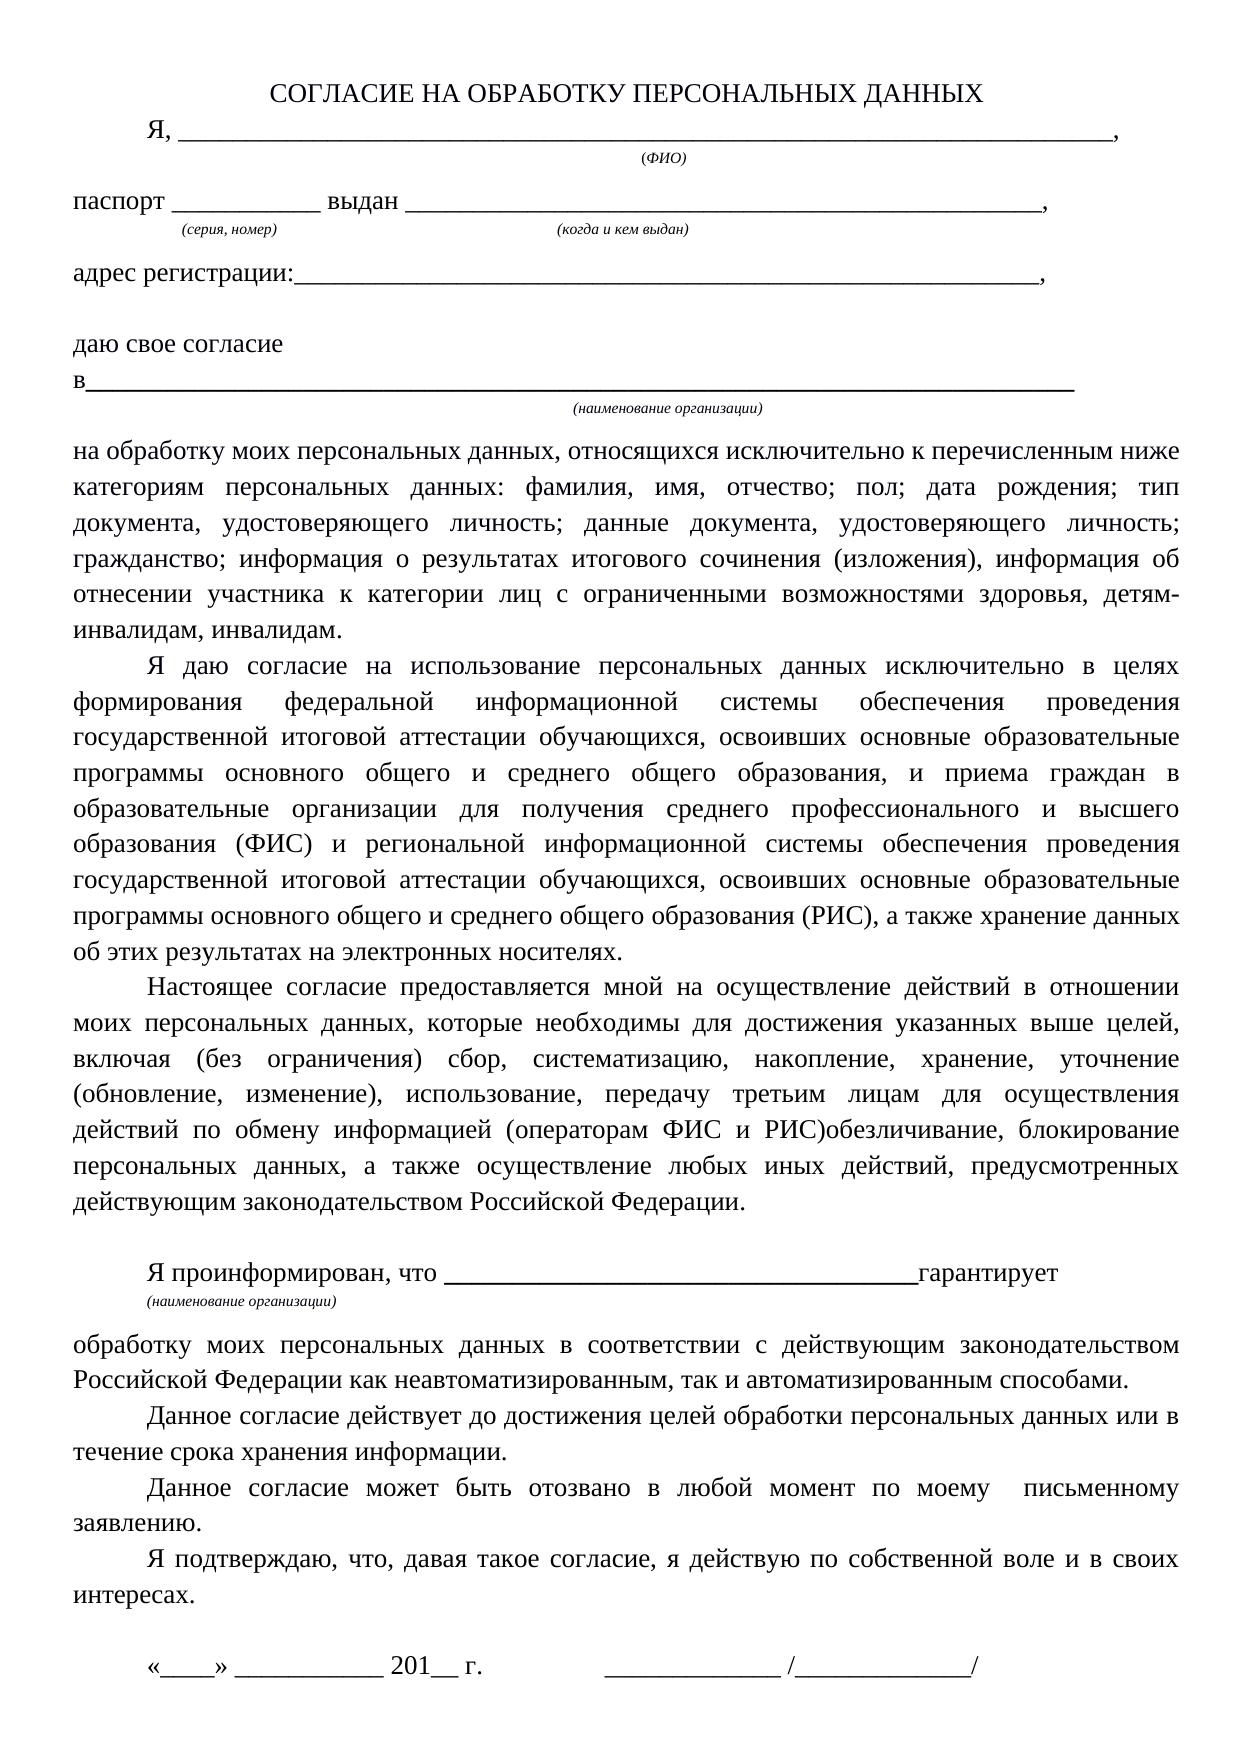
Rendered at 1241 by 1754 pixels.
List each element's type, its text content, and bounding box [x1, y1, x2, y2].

text (наименование организации) [73, 399, 1181, 430]
text адрес регистрации:_______________________________________________________, [73, 256, 1181, 287]
text обработку моих персональных данных в соответствии с действующим законодательством Российской Федерации как неавтоматизированным, так и автоматизированным способами. [73, 1328, 1181, 1394]
text «____» ___________ 201__ г. _____________ /_____________/ [73, 1649, 1181, 1680]
text даю свое согласие в_________________________________________________________________________ [73, 327, 1181, 394]
text Я подтверждаю, что, давая такое согласие, я действую по собственной воле и в своих интересах. [73, 1542, 1181, 1609]
text (наименование организации) [73, 1292, 1181, 1323]
text (серия, номер) (когда и кем выдан) [73, 220, 1181, 251]
text Данное согласие может быть отозвано в любой момент по моему письменному заявлению. [73, 1471, 1181, 1537]
text Настоящее согласие предоставляется мной на осуществление действий в отношении моих персональных данных, которые необходимы для достижения указанных выше целей, включая (без ограничения) сбор, систематизацию, накопление, хранение, уточнение (обновление, изменение), использование, передачу третьим лицам для осуществления действий по обмену информацией (операторам ФИС и РИС)обезличивание, блокирование персональных данных, а также осуществление любых иных действий, предусмотренных действующим законодательством Российской Федерации. [73, 970, 1181, 1216]
text на обработку моих персональных данных, относящихся исключительно к перечисленным ниже категориям персональных данных: фамилия, имя, отчество; пол; дата рождения; тип документа, удостоверяющего личность; данные документа, удостоверяющего личность; гражданство; информация о результатах итогового сочинения (изложения), информация об отнесении участника к категории лиц с ограниченными возможностями здоровья, детям-инвалидам, инвалидам. [73, 434, 1181, 644]
text паспорт ___________ выдан _______________________________________________, [73, 184, 1181, 216]
text Данное согласие действует до достижения целей обработки персональных данных или в течение срока хранения информации. [73, 1399, 1181, 1466]
text Я проинформирован, что ___________________________________гарантирует [73, 1256, 1181, 1287]
text (ФИО) [73, 149, 1181, 180]
text СОГЛАСИЕ НА ОБРАБОТКУ ПЕРСОНАЛЬНЫХ ДАННЫХ [73, 77, 1181, 108]
text Я, _____________________________________________________________________, [73, 113, 1181, 144]
text Я даю согласие на использование персональных данных исключительно в целях формирования федеральной информационной системы обеспечения проведения государственной итоговой аттестации обучающихся, освоивших основные образовательные программы основного общего и среднего общего образования, и приема граждан в образовательные организации для получения среднего профессионального и высшего образования (ФИС) и региональной информационной системы обеспечения проведения государственной итоговой аттестации обучающихся, освоивших основные образовательные программы основного общего и среднего общего образования (РИС), а также хранение данных об этих результатах на электронных носителях. [73, 649, 1181, 966]
